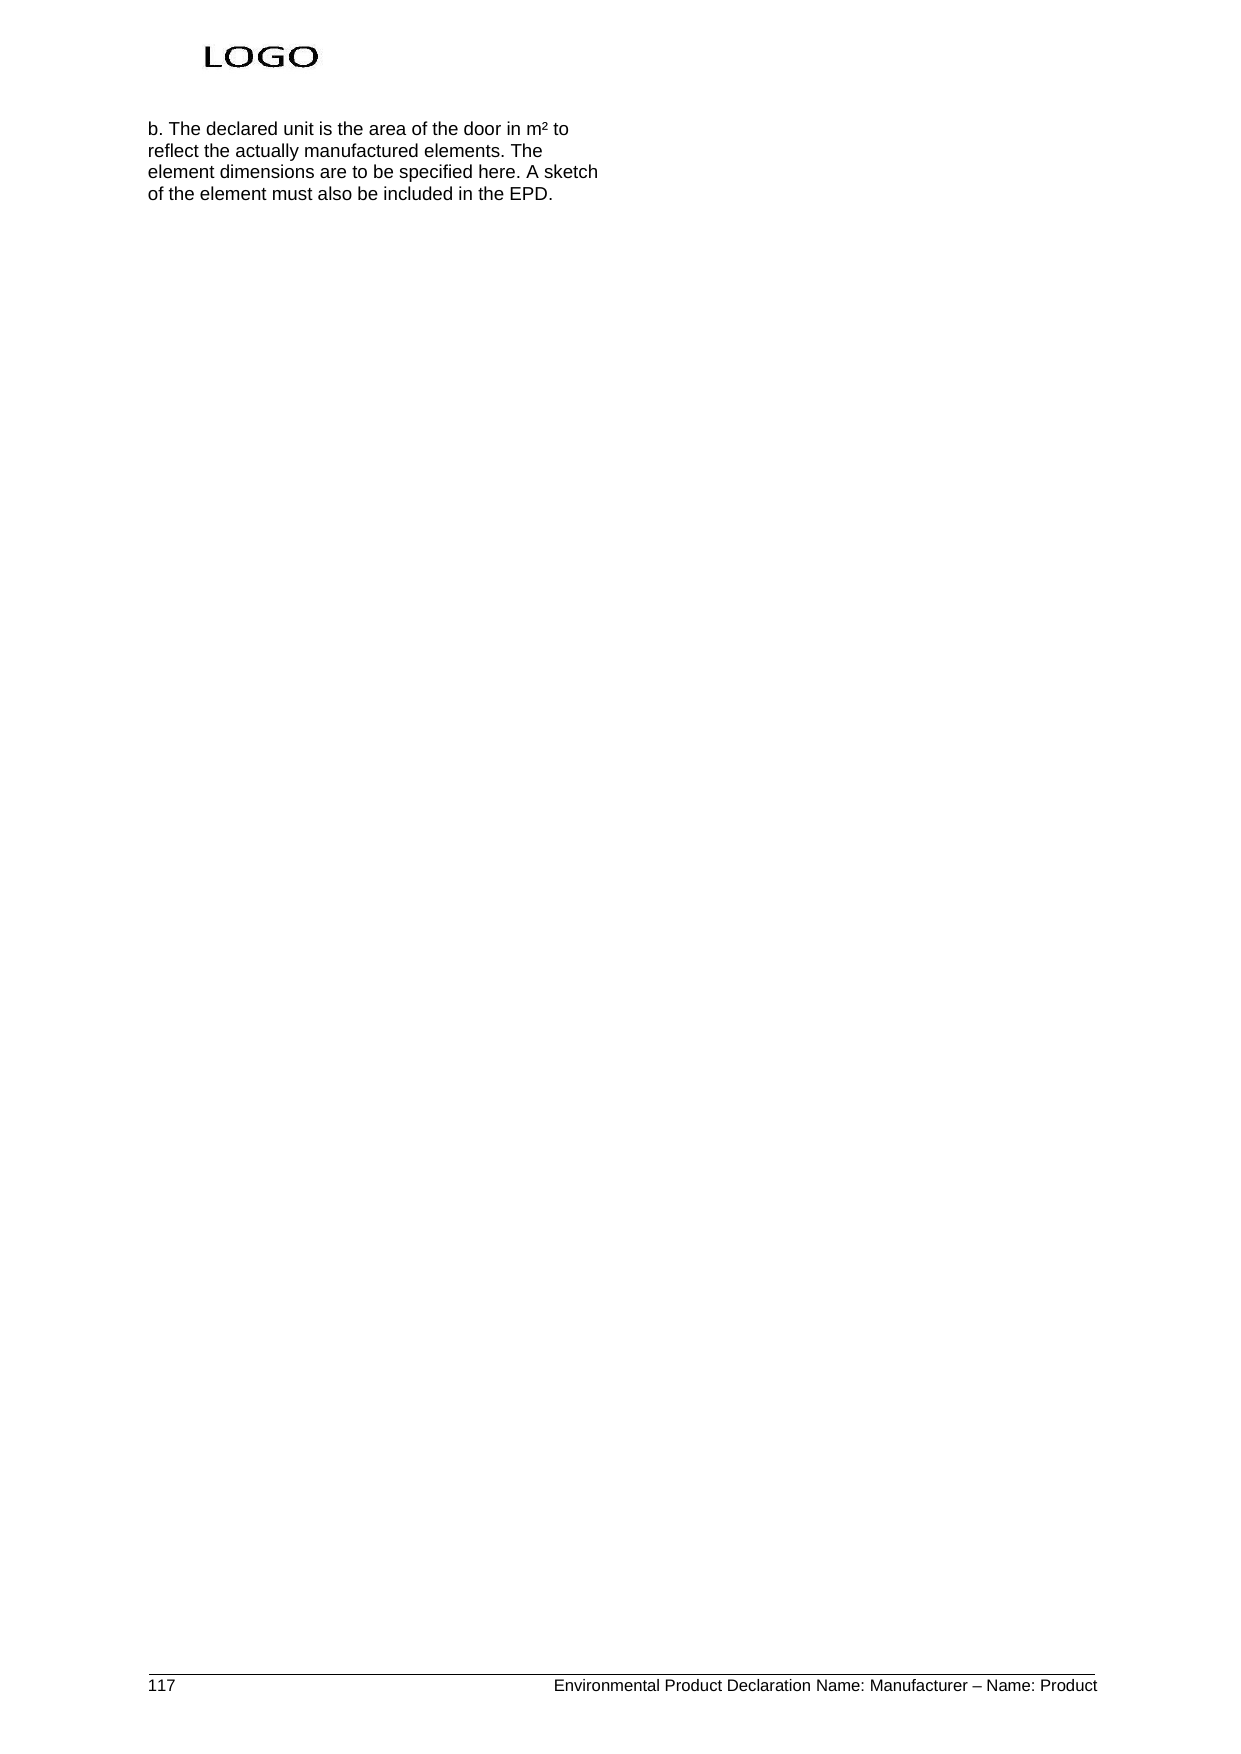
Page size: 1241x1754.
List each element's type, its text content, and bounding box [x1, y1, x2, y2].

text b. The declared unit is the area of the door in m² to reflect the actually manufactured elements. The element dimensions are to be specified here. A sketch of the element must also be included in the EPD. [148, 118, 605, 204]
picture [148, 13, 623, 102]
